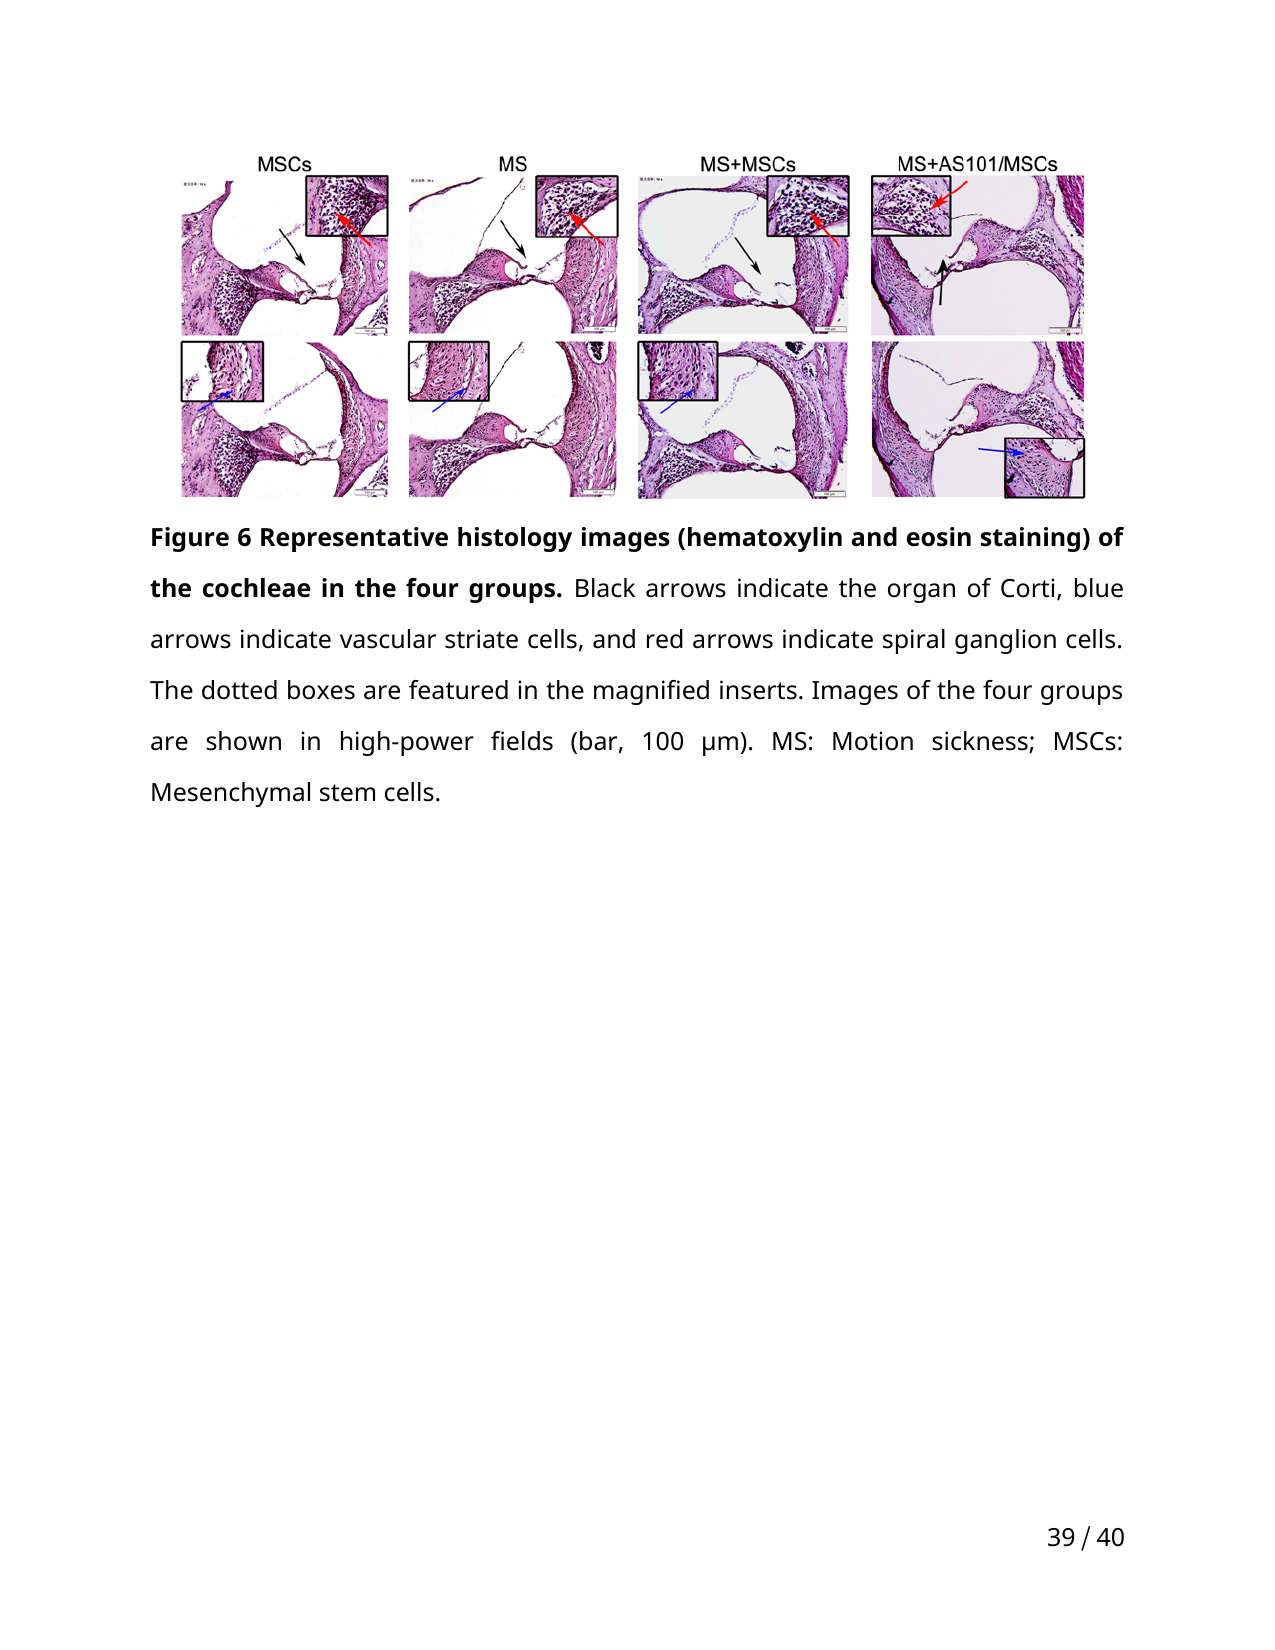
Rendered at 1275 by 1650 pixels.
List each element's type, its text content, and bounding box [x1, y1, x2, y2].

text Figure 6 Representative histology images (hematoxylin and eosin staining) of the cochleae in the four groups. Black arrows indicate the organ of Corti, blue arrows indicate vascular striate cells, and red arrows indicate spiral ganglion cells. The dotted boxes are featured in the magnified inserts. Images of the four groups are shown in high-power fields (bar, 100 μm). MS: Motion sickness; MSCs: Mesenchymal stem cells. [150, 519, 1125, 808]
picture [150, 150, 1108, 505]
